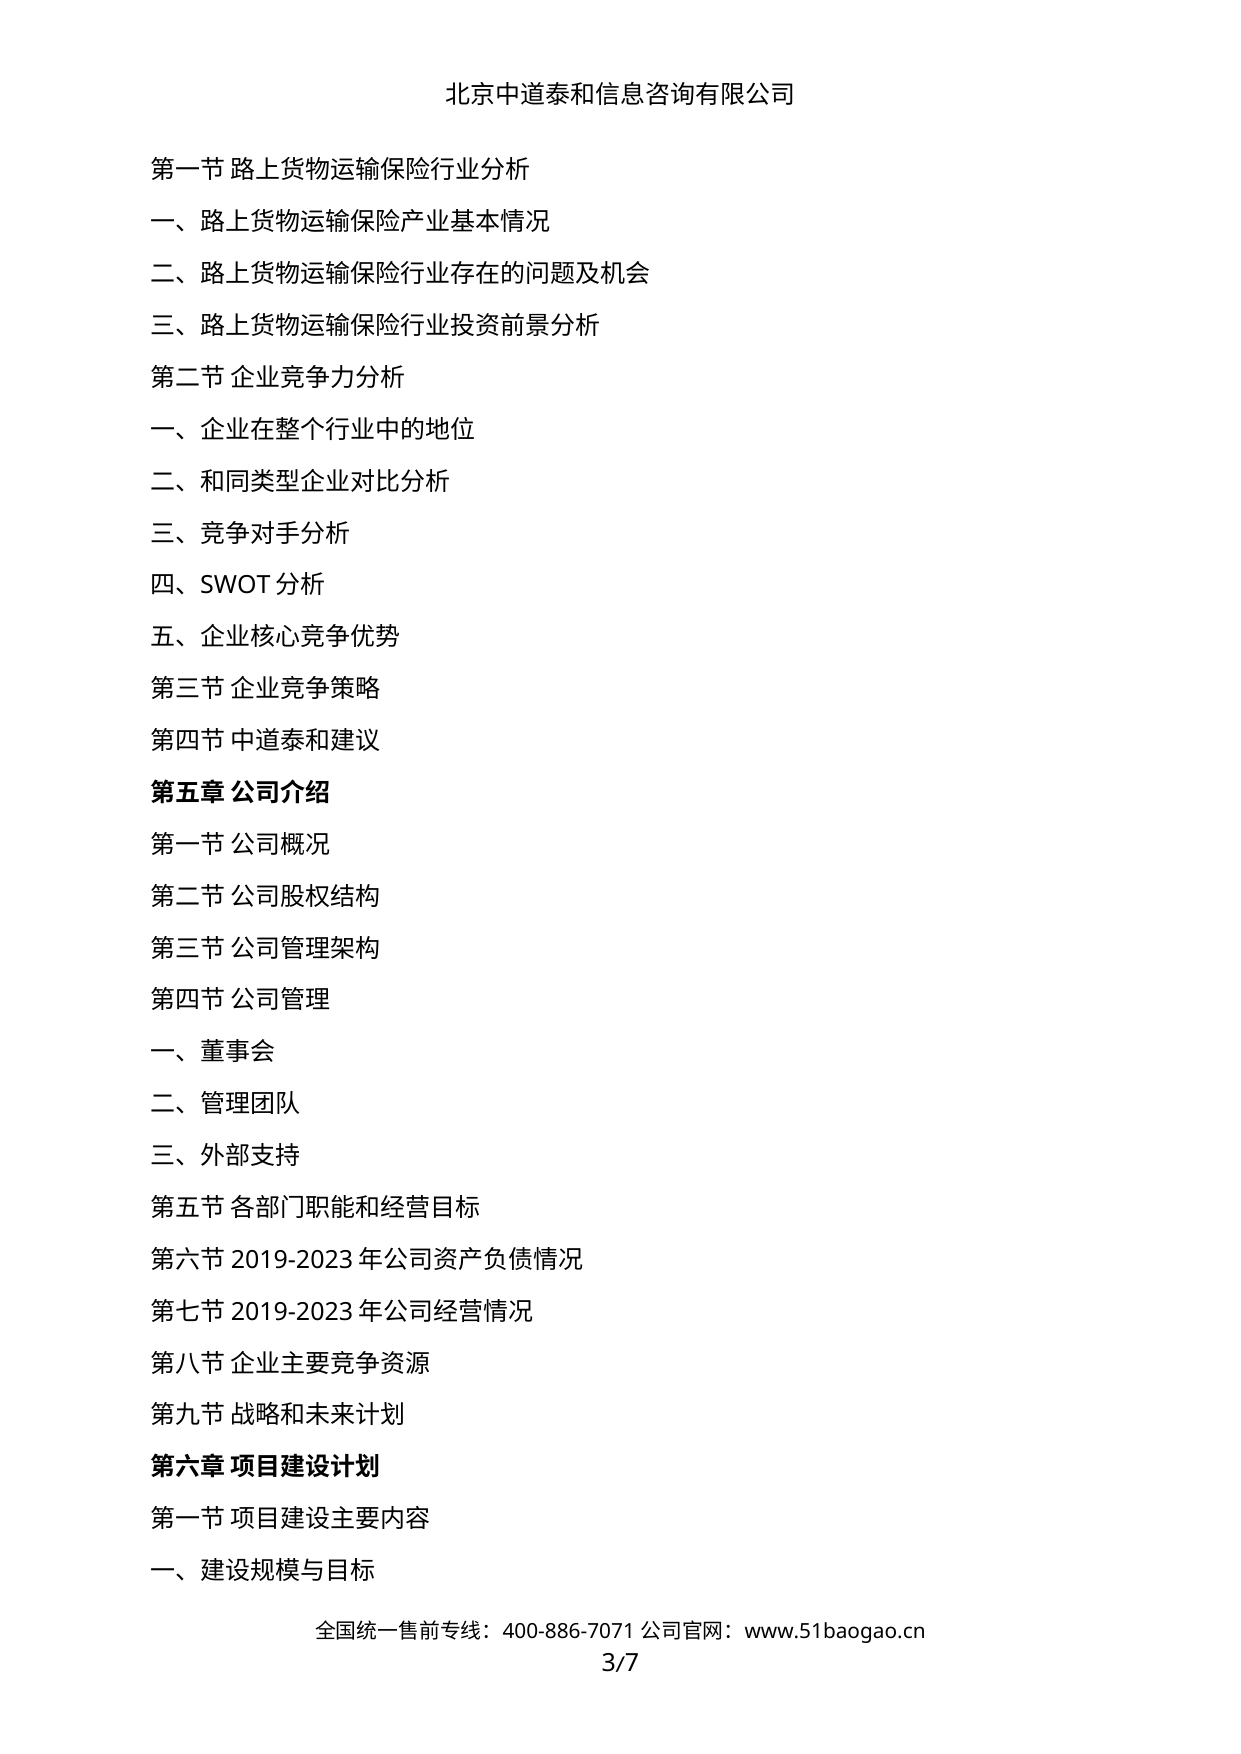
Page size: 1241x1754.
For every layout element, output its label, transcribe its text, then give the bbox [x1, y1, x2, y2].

text 二、路上货物运输保险行业存在的问题及机会 [150, 254, 1090, 290]
text 第三节 公司管理架构 [150, 928, 1090, 964]
text 第五章 公司介绍 [150, 772, 1090, 809]
text 第七节 2019-2023年公司经营情况 [150, 1291, 1090, 1327]
text 第六章 项目建设计划 [150, 1447, 1090, 1483]
text 第一节 路上货物运输保险行业分析 [150, 150, 1090, 186]
text 一、建设规模与目标 [150, 1551, 1090, 1587]
text 三、外部支持 [150, 1136, 1090, 1172]
text 三、路上货物运输保险行业投资前景分析 [150, 306, 1090, 342]
text 第二节 企业竞争力分析 [150, 357, 1090, 394]
text 五、企业核心竞争优势 [150, 617, 1090, 653]
text 四、SWOT分析 [150, 565, 1090, 601]
text 第六节 2019-2023年公司资产负债情况 [150, 1239, 1090, 1276]
text 第四节 公司管理 [150, 980, 1090, 1016]
text 一、路上货物运输保险产业基本情况 [150, 202, 1090, 238]
text 第八节 企业主要竞争资源 [150, 1343, 1090, 1379]
text 三、竞争对手分析 [150, 513, 1090, 549]
text 第三节 企业竞争策略 [150, 669, 1090, 705]
text 第二节 公司股权结构 [150, 876, 1090, 912]
text 第四节 中道泰和建议 [150, 721, 1090, 757]
text 二、和同类型企业对比分析 [150, 461, 1090, 497]
text 二、管理团队 [150, 1084, 1090, 1120]
text 第一节 公司概况 [150, 824, 1090, 861]
text 第五节 各部门职能和经营目标 [150, 1187, 1090, 1224]
text 一、董事会 [150, 1032, 1090, 1068]
text 一、企业在整个行业中的地位 [150, 409, 1090, 446]
text 第一节 项目建设主要内容 [150, 1499, 1090, 1535]
text 第九节 战略和未来计划 [150, 1395, 1090, 1431]
